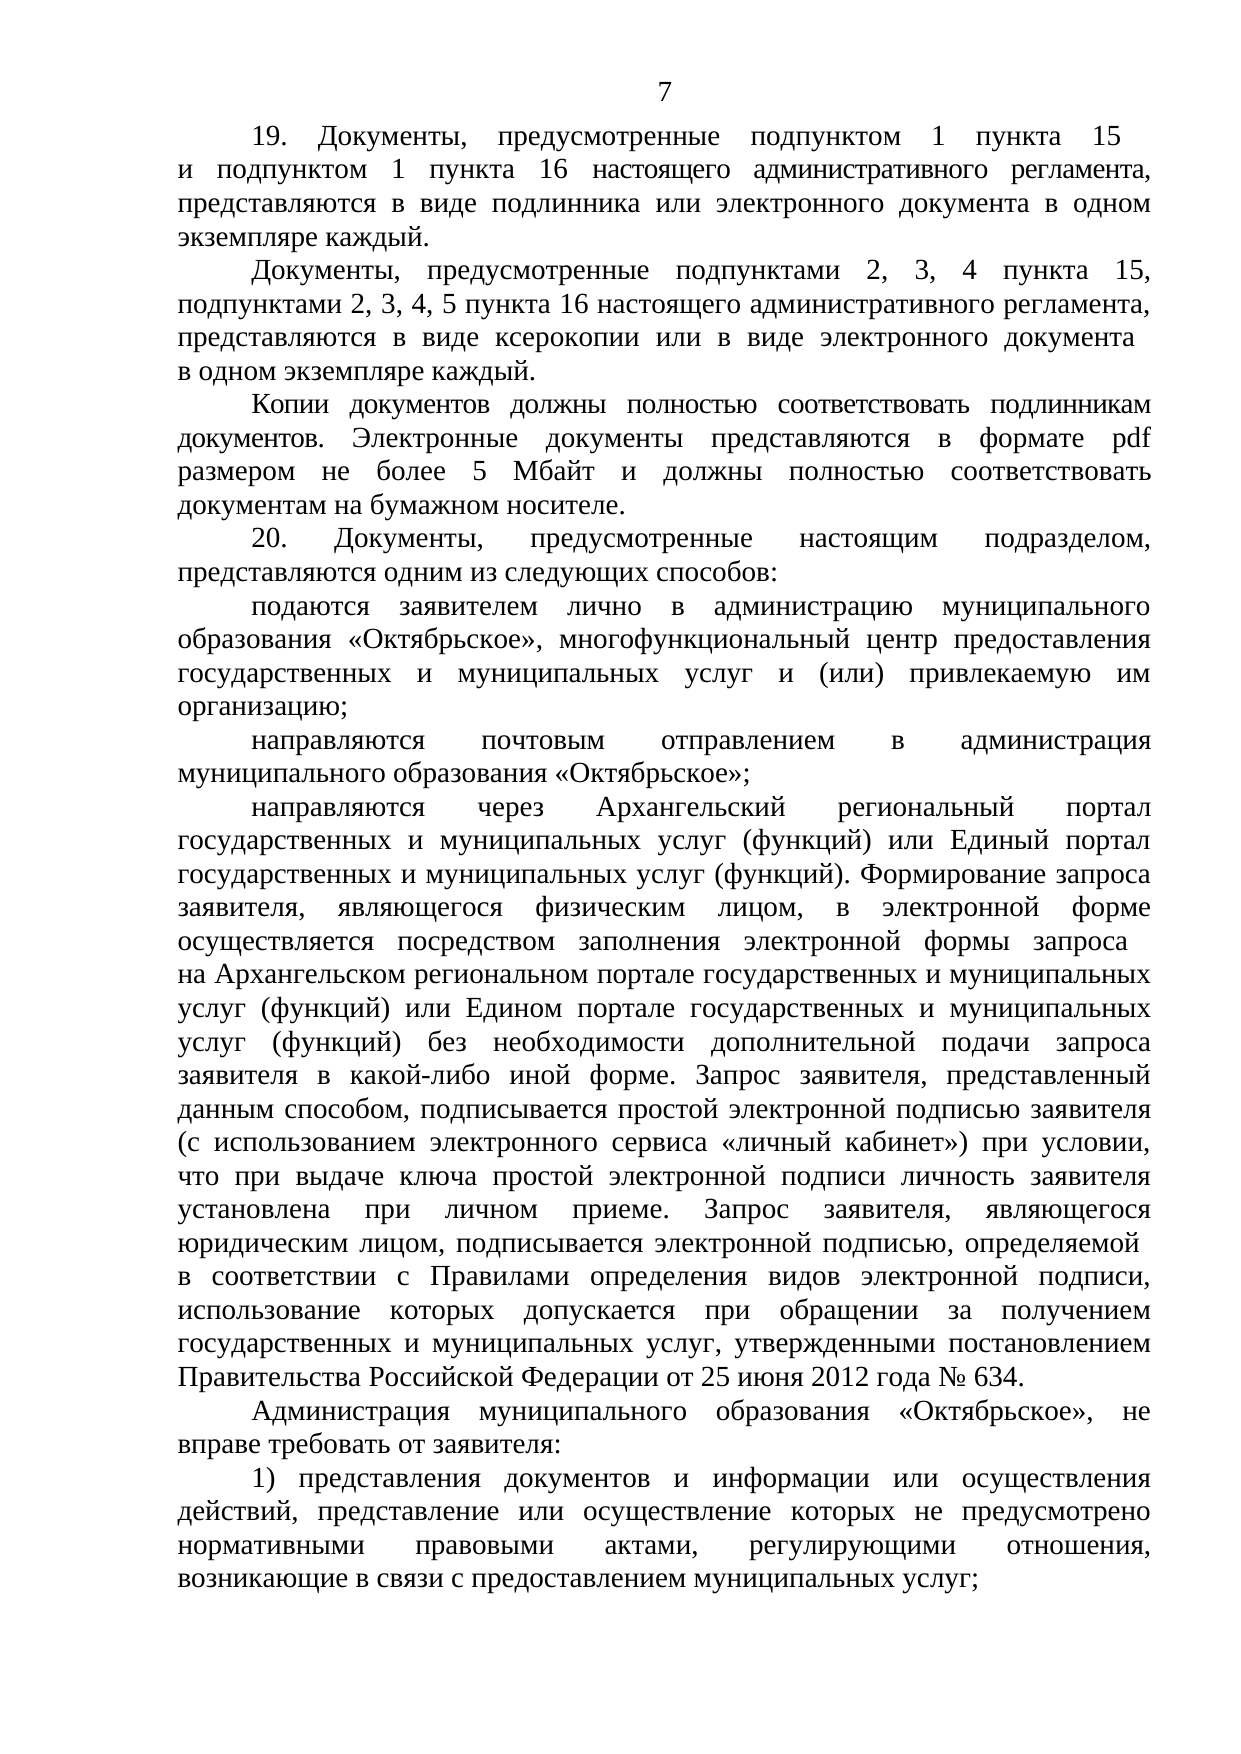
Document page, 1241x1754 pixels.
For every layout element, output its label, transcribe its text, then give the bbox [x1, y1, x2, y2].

text направляются почтовым отправлением в администрация муниципального образования «Октябрьское»; [177, 722, 1152, 789]
text подаются заявителем лично в администрацию муниципального образования «Октябрьское», многофункциональный центр предоставления государственных и муниципальных услуг и (или) привлекаемую им организацию; [177, 588, 1152, 722]
text Документы, предусмотренные подпунктами 2, 3, 4 пункта 15, подпунктами 2, 3, 4, 5 пункта 16 настоящего административного регламента, представляются в виде ксерокопии или в виде электронного документа в одном экземпляре каждый. [177, 252, 1152, 386]
text 19. Документы, предусмотренные подпунктом 1 пункта 15 и подпунктом 1 пункта 16 настоящего административного регламента, представляются в виде подлинника или электронного документа в одном экземпляре каждый. [177, 118, 1152, 252]
text Администрация муниципального образования «Октябрьское», не вправе требовать от заявителя: [177, 1393, 1152, 1460]
text 20. Документы, предусмотренные настоящим подразделом, представляются одним из следующих способов: [177, 521, 1152, 588]
text Копии документов должны полностью соответствовать подлинникам документов. Электронные документы представляются в формате pdf размером не более 5 Мбайт и должны полностью соответствовать документам на бумажном носителе. [177, 386, 1152, 521]
text 1) представления документов и информации или осуществления действий, представление или осуществление которых не предусмотрено нормативными правовыми актами, регулирующими отношения, возникающие в связи с предоставлением муниципальных услуг; [177, 1460, 1152, 1594]
text направляются через Архангельский региональный портал государственных и муниципальных услуг (функций) или Единый портал государственных и муниципальных услуг (функций). Формирование запроса заявителя, являющегося физическим лицом, в электронной форме осуществляется посредством заполнения электронной формы запроса на Архангельском региональном портале государственных и муниципальных услуг (функций) или Едином портале государственных и муниципальных услуг (функций) без необходимости дополнительной подачи запроса заявителя в какой-либо иной форме. Запрос заявителя, представленный данным способом, подписывается простой электронной подписью заявителя (с использованием электронного сервиса «личный кабинет») при условии, что при выдаче ключа простой электронной подписи личность заявителя установлена при личном приеме. Запрос заявителя, являющегося юридическим лицом, подписывается электронной подписью, определяемой в соответствии с Правилами определения видов электронной подписи, использование которых допускается при обращении за получением государственных и муниципальных услуг, утвержденными постановлением Правительства Российской Федерации от 25 июня 2012 года № 634. [177, 789, 1152, 1393]
